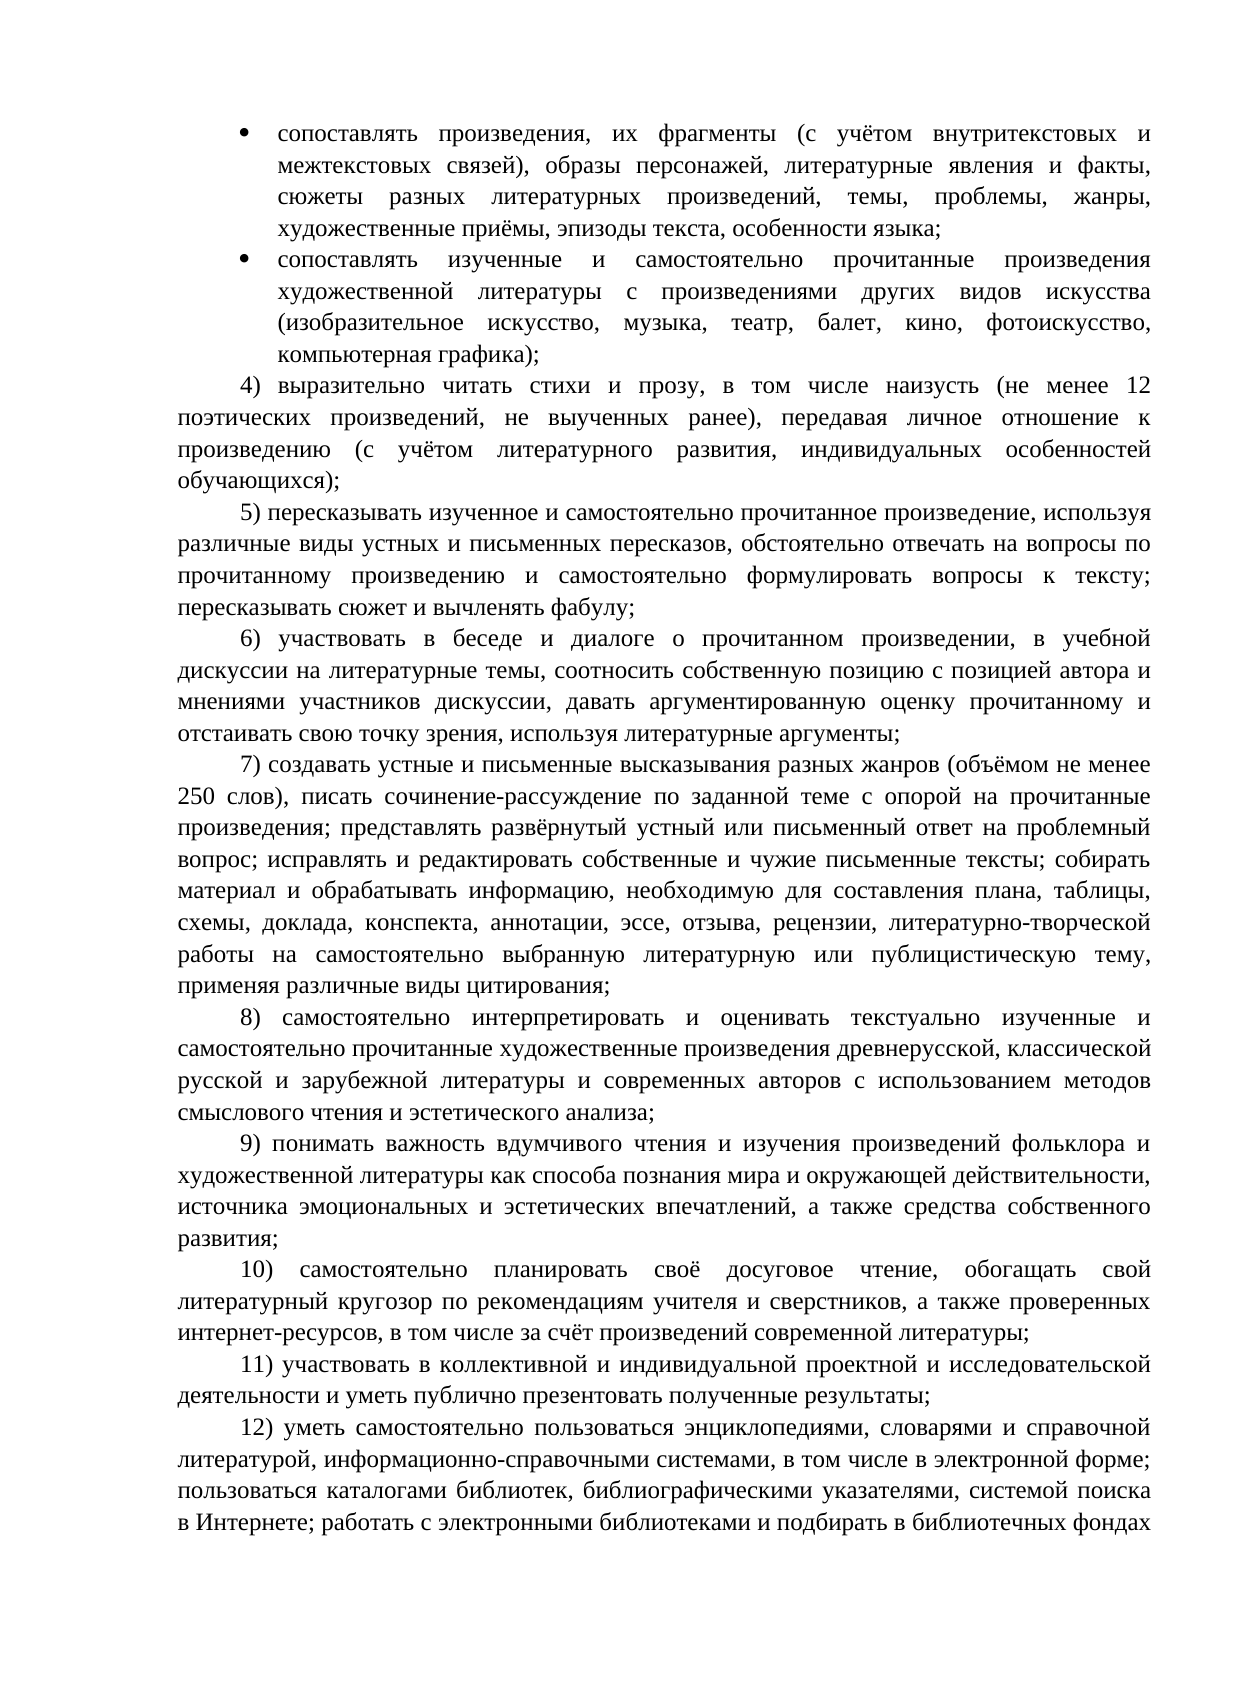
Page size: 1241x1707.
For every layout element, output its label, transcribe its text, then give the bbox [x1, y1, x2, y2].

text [177, 1412, 1152, 1536]
text 6) участвовать в беседе и диалоге о прочитанном произведении, в учебной дискуссии на литературные темы, соотносить собственную позицию с позицией автора и мнениями участников дискуссии, давать аргументированную оценку прочитанному и отстаивать свою точку зрения, используя литературные аргументы; [177, 623, 1152, 747]
list сопоставлять изученные и самостоятельно прочитанные произведения художественной литературы с произведениями других видов искусства (изобразительное искусство, музыка, театр, балет, кино, фотоискусство, компьютерная графика); [240, 244, 1152, 368]
text 8) самостоятельно интерпретировать и оценивать текстуально изученные и самостоятельно прочитанные художественные произведения древнерусской, классической русской и зарубежной литературы и современных авторов с использованием методов смыслового чтения и эстетического анализа; [177, 1002, 1152, 1125]
text 10) самостоятельно планировать своё досуговое чтение, обогащать свой литературный кругозор по рекомендациям учителя и сверстников, а также проверенных интернет-ресурсов, в том числе за счёт произведений современной литературы; [177, 1254, 1152, 1346]
text 4) выразительно читать стихи и прозу, в том числе наизусть (не менее 12 поэтических произведений, не выученных ранее), передавая личное отношение к произведению (с учётом литературного развития, индивидуальных особенностей обучающихся); [177, 371, 1152, 494]
text 11) участвовать в коллективной и индивидуальной проектной и исследовательской деятельности и уметь публично презентовать полученные результаты; [177, 1349, 1152, 1409]
list сопоставлять произведения, их фрагменты (с учётом внутритекстовых и межтекстовых связей), образы персонажей, литературные явления и факты, сюжеты разных литературных произведений, темы, проблемы, жанры, художественные приёмы, эпизоды текста, особенности языка; [240, 118, 1152, 242]
text 7) создавать устные и письменные высказывания разных жанров (объёмом не менее 250 слов), писать сочинение-рассуждение по заданной теме с опорой на прочитанные произведения; представлять развёрнутый устный или письменный ответ на проблемный вопрос; исправлять и редактировать собственные и чужие письменные тексты; собирать материал и обрабатывать информацию, необходимую для составления плана, таблицы, схемы, доклада, конспекта, аннотации, эссе, отзыва, рецензии, литературно-творческой работы на самостоятельно выбранную литературную или публицистическую тему, применяя различные виды цитирования; [177, 749, 1152, 999]
text 5) пересказывать изученное и самостоятельно прочитанное произведение, используя различные виды устных и письменных пересказов, обстоятельно отвечать на вопросы по прочитанному произведению и самостоятельно формулировать вопросы к тексту; пересказывать сюжет и вычленять фабулу; [177, 497, 1152, 620]
text 9) понимать важность вдумчивого чтения и изучения произведений фольклора и художественной литературы как способа познания мира и окружающей действительности, источника эмоциональных и эстетических впечатлений, а также средства собственного развития; [177, 1128, 1152, 1252]
